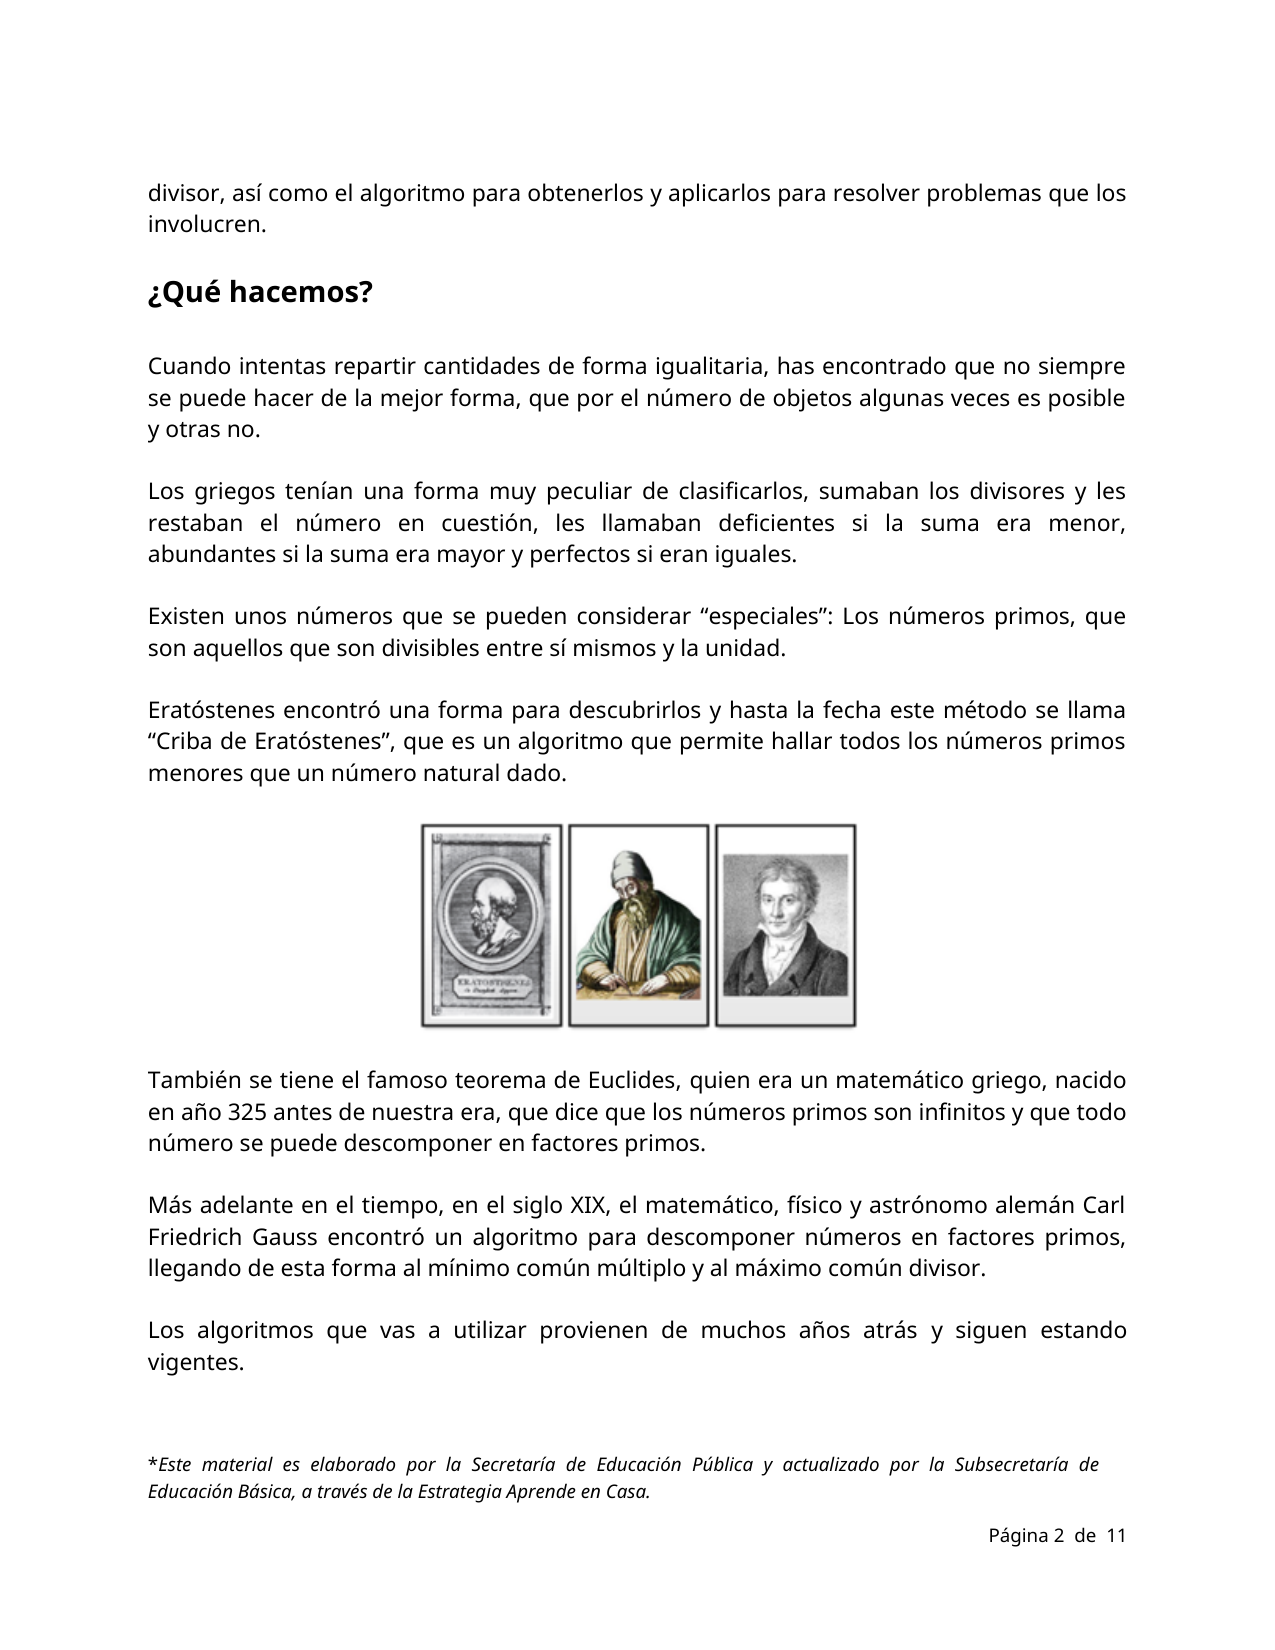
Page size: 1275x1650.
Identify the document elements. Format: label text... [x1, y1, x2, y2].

text Cuando intentas repartir cantidades de forma igualitaria, has encontrado que no siempre se puede hacer de la mejor forma, que por el número de objetos algunas veces es posible y otras no. [148, 350, 1127, 444]
text Más adelante en el tiempo, en el siglo XIX, el matemático, físico y astrónomo alemán Carl Friedrich Gauss encontró un algoritmo para descomponer números en factores primos, llegando de esta forma al mínimo común múltiplo y al máximo común divisor. [148, 1189, 1127, 1283]
text Para iniciar deberás tener presentes los números primos y los criterios de divisibilidad, para después continuar con el significado del mínimo común múltiplo y el máximo común divisor, así como el algoritmo para obtenerlos y aplicarlos para resolver problemas que los involucren. [148, 208, 1127, 240]
text Eratóstenes encontró una forma para descubrirlos y hasta la fecha este método se llama “Criba de Eratóstenes”, que es un algoritmo que permite hallar todos los números primos menores que un número natural dado. [148, 694, 1127, 788]
text ¿Qué hacemos? [148, 271, 1127, 311]
text Los griegos tenían una forma muy peculiar de clasificarlos, sumaban los divisores y les restaban el número en cuestión, les llamaban deficientes si la suma era menor, abundantes si la suma era mayor y perfectos si eran iguales. [148, 475, 1127, 569]
picture [411, 819, 865, 1034]
text Los algoritmos que vas a utilizar provienen de muchos años atrás y siguen estando vigentes. [148, 1314, 1127, 1377]
text Existen unos números que se pueden considerar “especiales”: Los números primos, que son aquellos que son divisibles entre sí mismos y la unidad. [148, 600, 1127, 663]
text También se tiene el famoso teorema de Euclides, quien era un matemático griego, nacido en año 325 antes de nuestra era, que dice que los números primos son infinitos y que todo número se puede descomponer en factores primos. [148, 1064, 1127, 1158]
